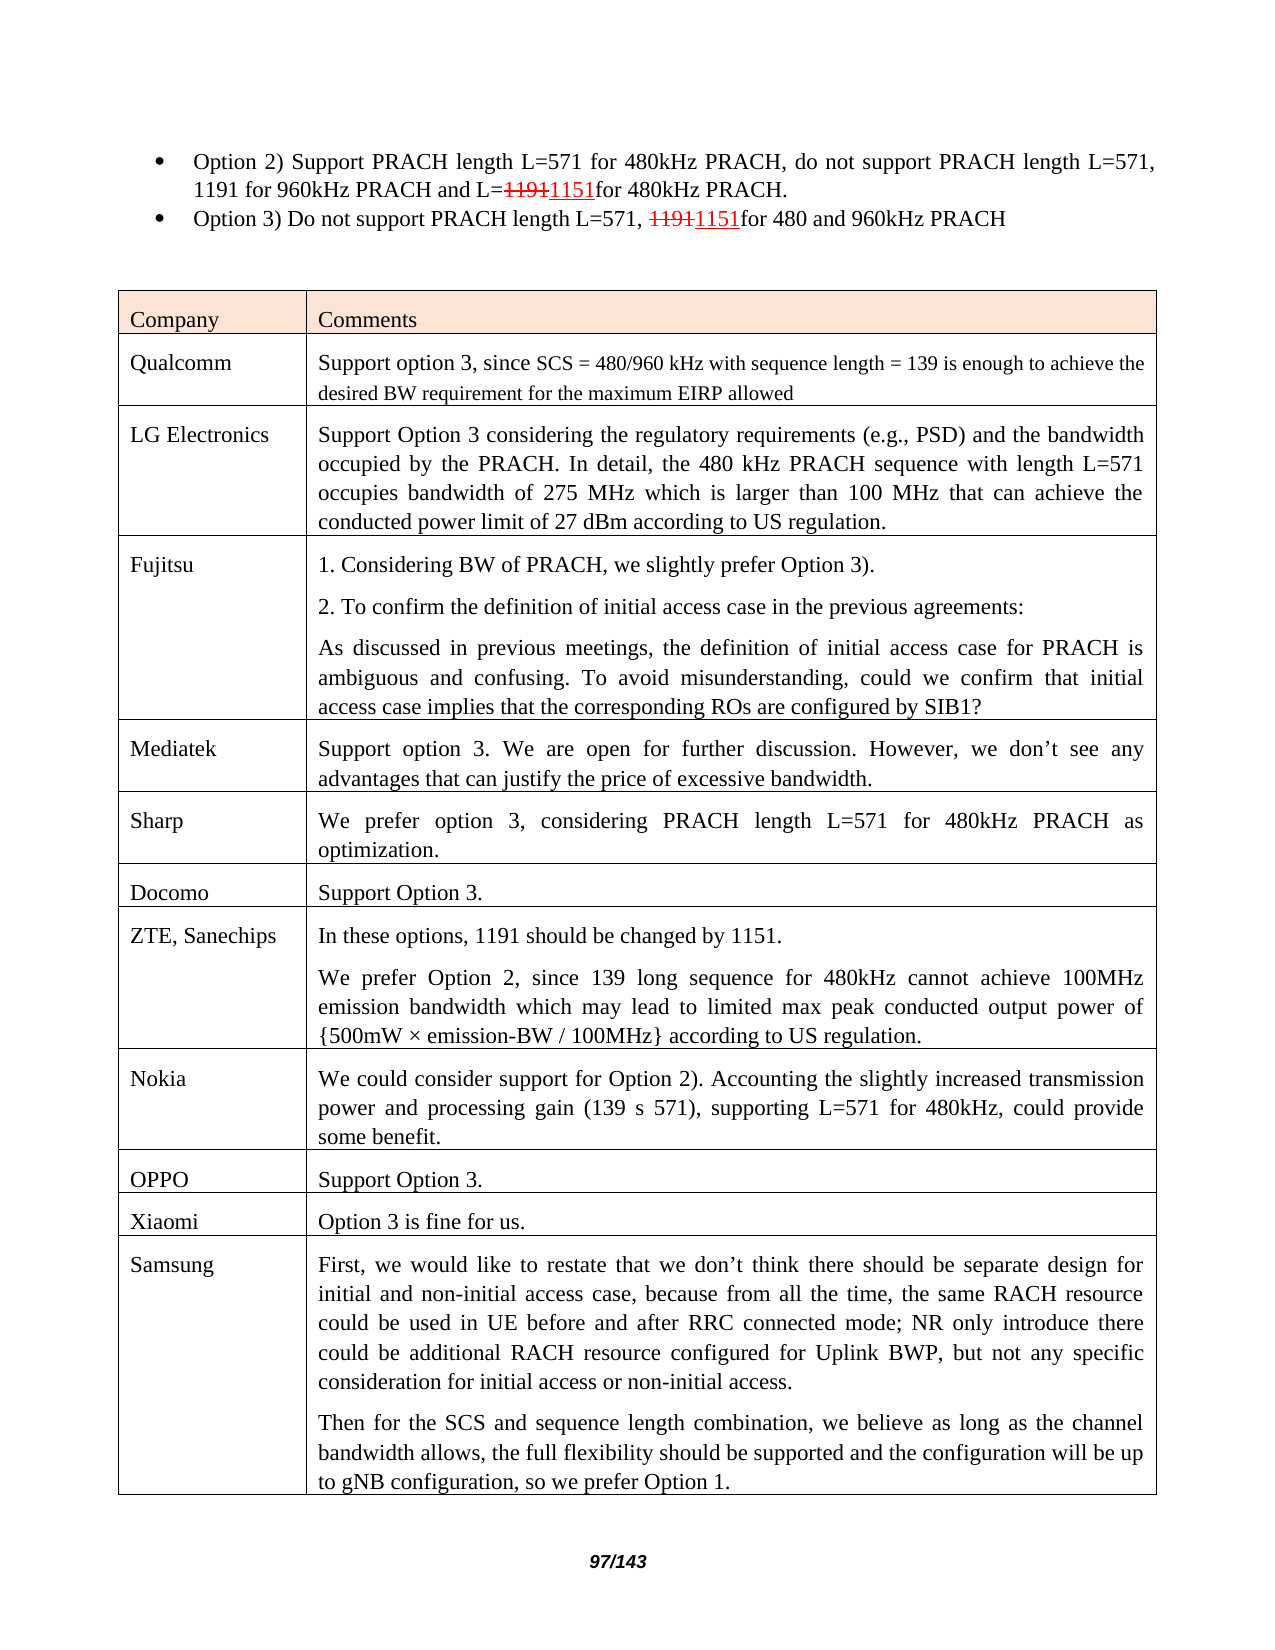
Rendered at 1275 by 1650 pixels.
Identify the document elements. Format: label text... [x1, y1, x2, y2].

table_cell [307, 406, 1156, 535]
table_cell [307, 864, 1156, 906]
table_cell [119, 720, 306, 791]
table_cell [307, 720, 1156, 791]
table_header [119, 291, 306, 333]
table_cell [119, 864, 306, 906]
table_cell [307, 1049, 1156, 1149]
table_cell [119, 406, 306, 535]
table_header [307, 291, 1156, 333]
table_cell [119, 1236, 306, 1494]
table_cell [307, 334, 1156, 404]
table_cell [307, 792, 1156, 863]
list Option 2) Support PRACH length L=571 for 480kHz PRACH, do not support PRACH length L=571, 1191 for 960kHz PRACH and L=11911151for 480kHz PRACH. [156, 148, 1157, 202]
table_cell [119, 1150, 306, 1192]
list Option 3) Do not support PRACH length L=571, 11911151for 480 and 960kHz PRACH [156, 204, 1157, 231]
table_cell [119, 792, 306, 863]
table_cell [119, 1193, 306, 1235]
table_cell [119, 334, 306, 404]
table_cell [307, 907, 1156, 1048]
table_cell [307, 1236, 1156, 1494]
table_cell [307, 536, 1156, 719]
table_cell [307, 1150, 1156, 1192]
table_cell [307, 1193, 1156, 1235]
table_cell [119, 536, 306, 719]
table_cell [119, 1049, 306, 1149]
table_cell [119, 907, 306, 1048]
